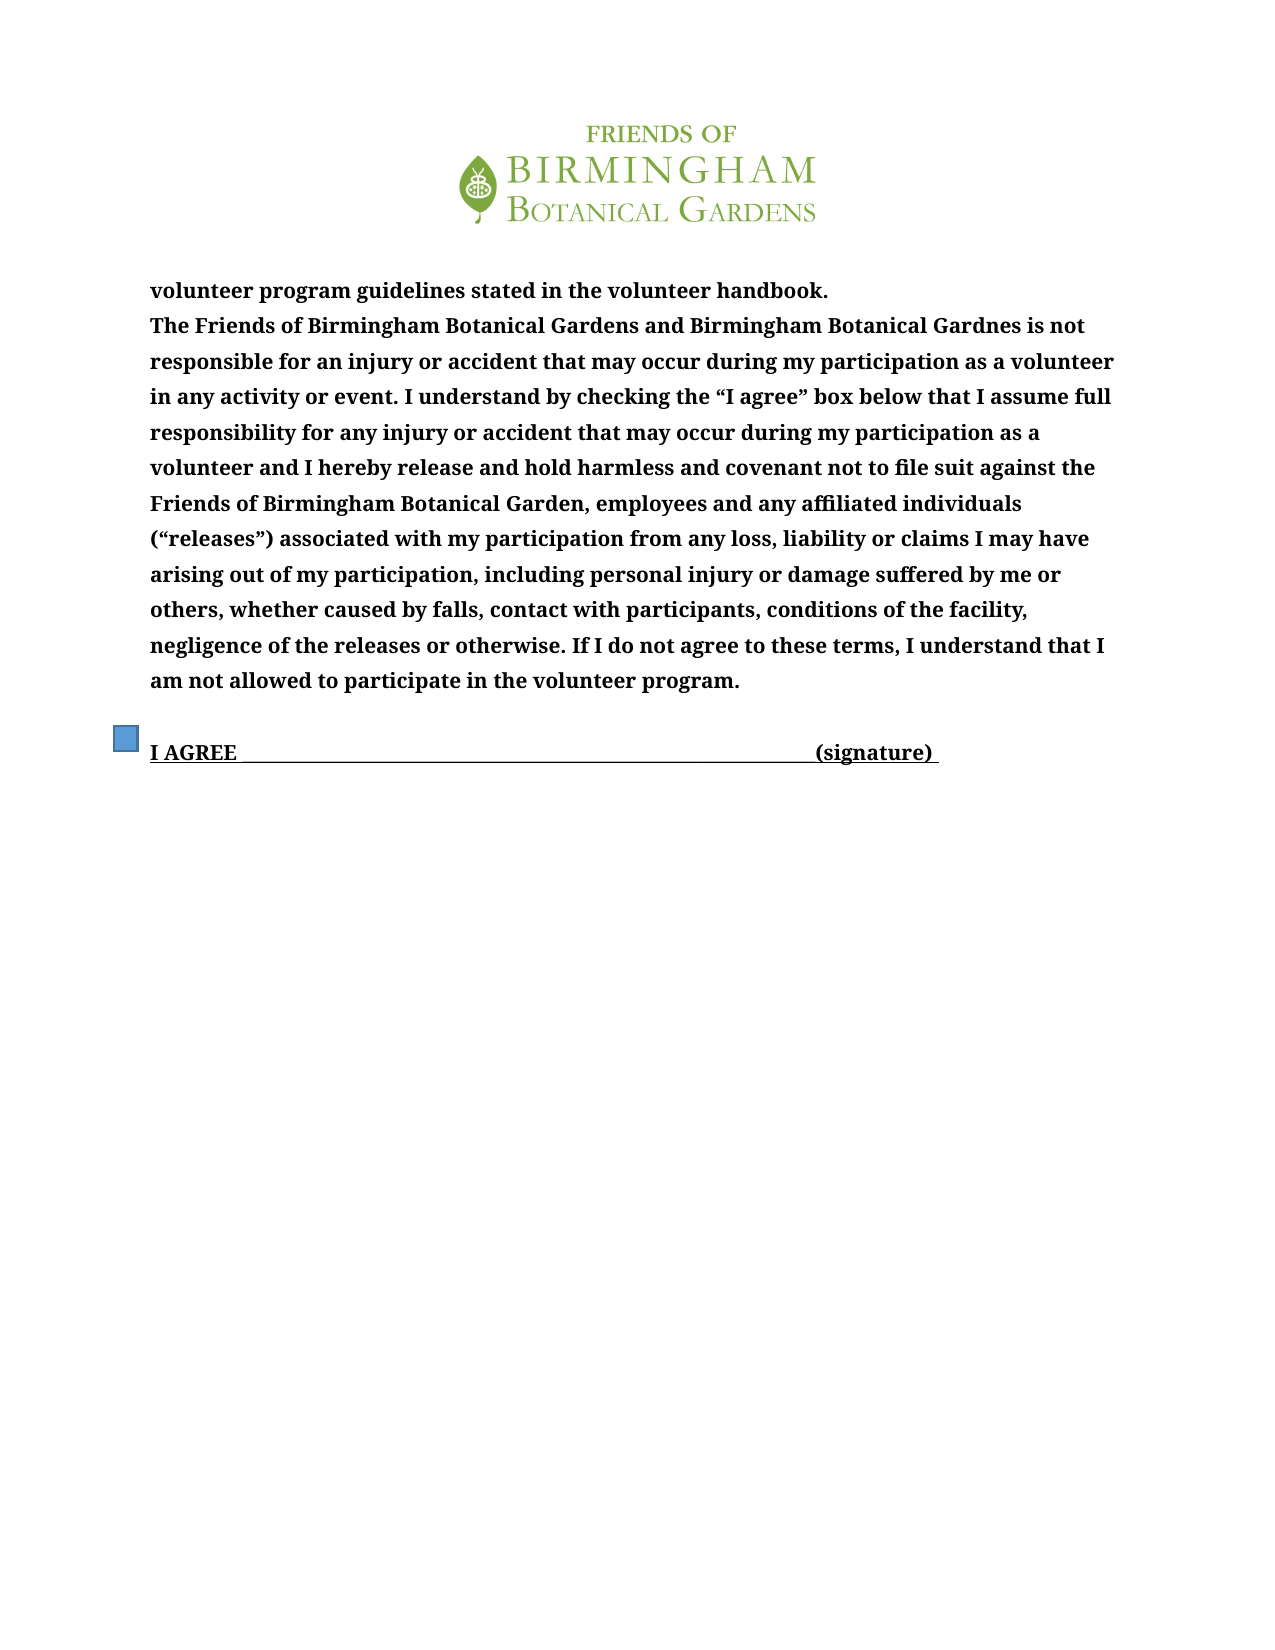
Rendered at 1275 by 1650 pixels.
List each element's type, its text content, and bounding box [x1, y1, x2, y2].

text The Friends of Birmingham Botanical Gardens and Birmingham Botanical Gardnes is not responsible for an injury or accident that may occur during my participation as a volunteer in any activity or event. I understand by checking the “I agree” box below that I assume full responsibility for any injury or accident that may occur during my participation as a volunteer and I hereby release and hold harmless and covenant not to file suit against the Friends of Birmingham Botanical Garden, employees and any affiliated individuals (“releases”) associated with my participation from any loss, liability or claims I may have arising out of my participation, including personal injury or damage suffered by me or others, whether caused by falls, contact with participants, conditions of the facility, negligence of the releases or otherwise. If I do not agree to these terms, I understand that I am not allowed to participate in the volunteer program. [150, 311, 1125, 695]
picture [436, 75, 839, 276]
text I AGREE ____________________________________________________________(signature) [150, 738, 1125, 766]
